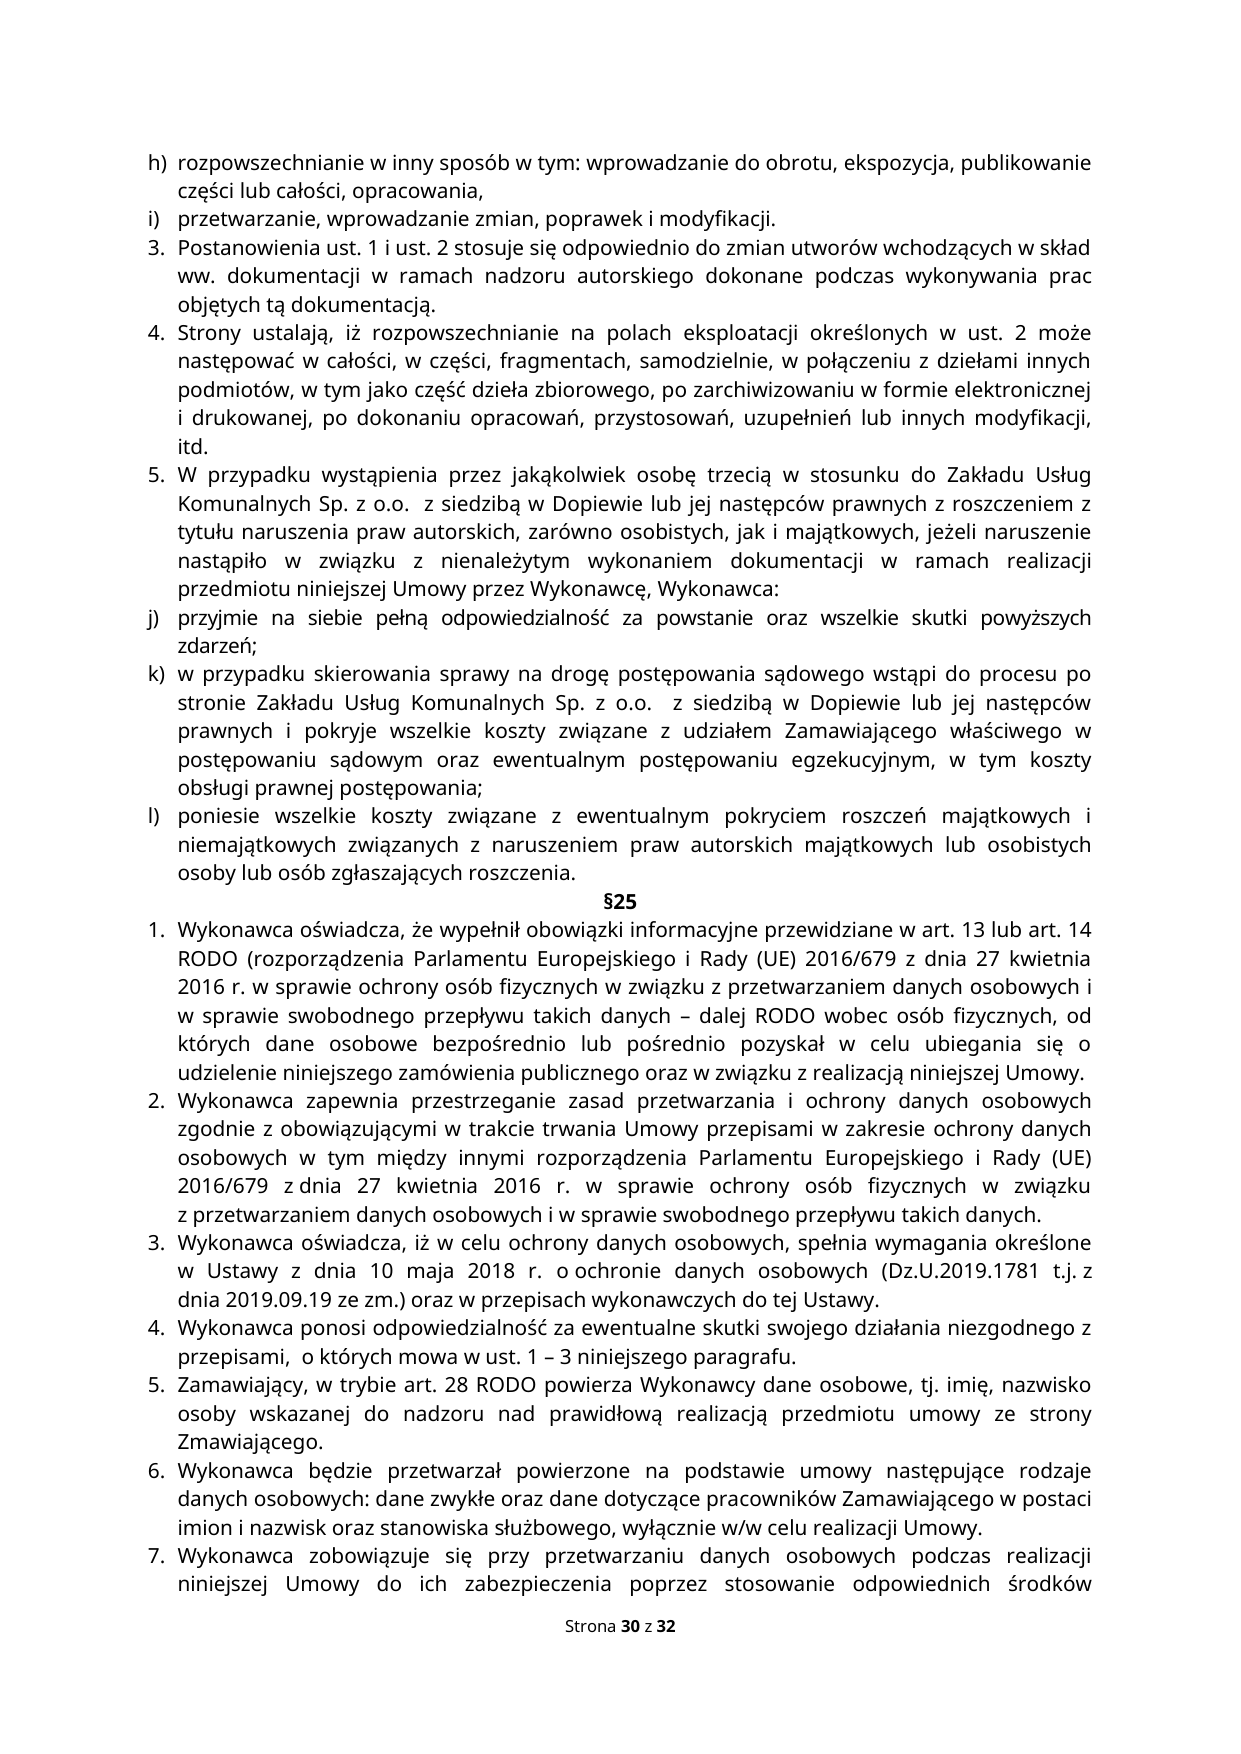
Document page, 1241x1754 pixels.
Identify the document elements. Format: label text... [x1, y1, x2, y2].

list w przypadku skierowania sprawy na drogę postępowania sądowego wstąpi do procesu po stronie Zakładu Usług Komunalnych Sp. z o.o. z siedzibą w Dopiewie lub jej następców prawnych i pokryje wszelkie koszty związane z udziałem Zamawiającego właściwego w postępowaniu sądowym oraz ewentualnym postępowaniu egzekucyjnym, w tym koszty obsługi prawnej postępowania; [148, 659, 1093, 802]
list Wykonawca ponosi odpowiedzialność za ewentualne skutki swojego działania niezgodnego z przepisami, o których mowa w ust. 1 – 3 niniejszego paragrafu. [148, 1313, 1093, 1370]
list Strony ustalają, iż rozpowszechnianie na polach eksploatacji określonych w ust. 2 może następować w całości, w części, fragmentach, samodzielnie, w połączeniu z dziełami innych podmiotów, w tym jako część dzieła zbiorowego, po zarchiwizowaniu w formie elektronicznej i drukowanej, po dokonaniu opracowań, przystosowań, uzupełnień lub innych modyfikacji, itd. [148, 318, 1093, 460]
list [148, 1541, 1093, 1598]
text §25 [148, 887, 1093, 915]
list Postanowienia ust. 1 i ust. 2 stosuje się odpowiednio do zmian utworów wchodzących w skład ww. dokumentacji w ramach nadzoru autorskiego dokonane podczas wykonywania prac objętych tą dokumentacją. [148, 233, 1093, 318]
list Wykonawca oświadcza, że wypełnił obowiązki informacyjne przewidziane w art. 13 lub art. 14 RODO (rozporządzenia Parlamentu Europejskiego i Rady (UE) 2016/679 z dnia 27 kwietnia 2016 r. w sprawie ochrony osób fizycznych w związku z przetwarzaniem danych osobowych i w sprawie swobodnego przepływu takich danych – dalej RODO wobec osób fizycznych, od których dane osobowe bezpośrednio lub pośrednio pozyskał w celu ubiegania się o udzielenie niniejszego zamówienia publicznego oraz w związku z realizacją niniejszej Umowy. [148, 915, 1093, 1086]
list przetwarzanie, wprowadzanie zmian, poprawek i modyfikacji. [148, 204, 1093, 233]
list rozpowszechnianie w inny sposób w tym: wprowadzanie do obrotu, ekspozycja, publikowanie części lub całości, opracowania, [148, 148, 1093, 204]
list W przypadku wystąpienia przez jakąkolwiek osobę trzecią w stosunku do Zakładu Usług Komunalnych Sp. z o.o. z siedzibą w Dopiewie lub jej następców prawnych z roszczeniem z tytułu naruszenia praw autorskich, zarówno osobistych, jak i majątkowych, jeżeli naruszenie nastąpiło w związku z nienależytym wykonaniem dokumentacji w ramach realizacji przedmiotu niniejszej Umowy przez Wykonawcę, Wykonawca: [148, 460, 1093, 603]
list przyjmie na siebie pełną odpowiedzialność za powstanie oraz wszelkie skutki powyższych zdarzeń; [148, 603, 1093, 659]
list Zamawiający, w trybie art. 28 RODO powierza Wykonawcy dane osobowe, tj. imię, nazwisko osoby wskazanej do nadzoru nad prawidłową realizacją przedmiotu umowy ze strony Zmawiającego. [148, 1370, 1093, 1456]
list Wykonawca zapewnia przestrzeganie zasad przetwarzania i ochrony danych osobowych zgodnie z obowiązującymi w trakcie trwania Umowy przepisami w zakresie ochrony danych osobowych w tym między innymi rozporządzenia Parlamentu Europejskiego i Rady (UE) 2016/679 z dnia 27 kwietnia 2016 r. w sprawie ochrony osób fizycznych w związku z przetwarzaniem danych osobowych i w sprawie swobodnego przepływu takich danych. [148, 1086, 1093, 1228]
list poniesie wszelkie koszty związane z ewentualnym pokryciem roszczeń majątkowych i niemajątkowych związanych z naruszeniem praw autorskich majątkowych lub osobistych osoby lub osób zgłaszających roszczenia. [148, 802, 1093, 887]
list Wykonawca będzie przetwarzał powierzone na podstawie umowy następujące rodzaje danych osobowych: dane zwykłe oraz dane dotyczące pracowników Zamawiającego w postaci imion i nazwisk oraz stanowiska służbowego, wyłącznie w/w celu realizacji Umowy. [148, 1456, 1093, 1541]
list Wykonawca oświadcza, iż w celu ochrony danych osobowych, spełnia wymagania określone w Ustawy z dnia 10 maja 2018 r. o ochronie danych osobowych (Dz.U.2019.1781 t.j. z dnia 2019.09.19 ze zm.) oraz w przepisach wykonawczych do tej Ustawy. [148, 1228, 1093, 1313]
